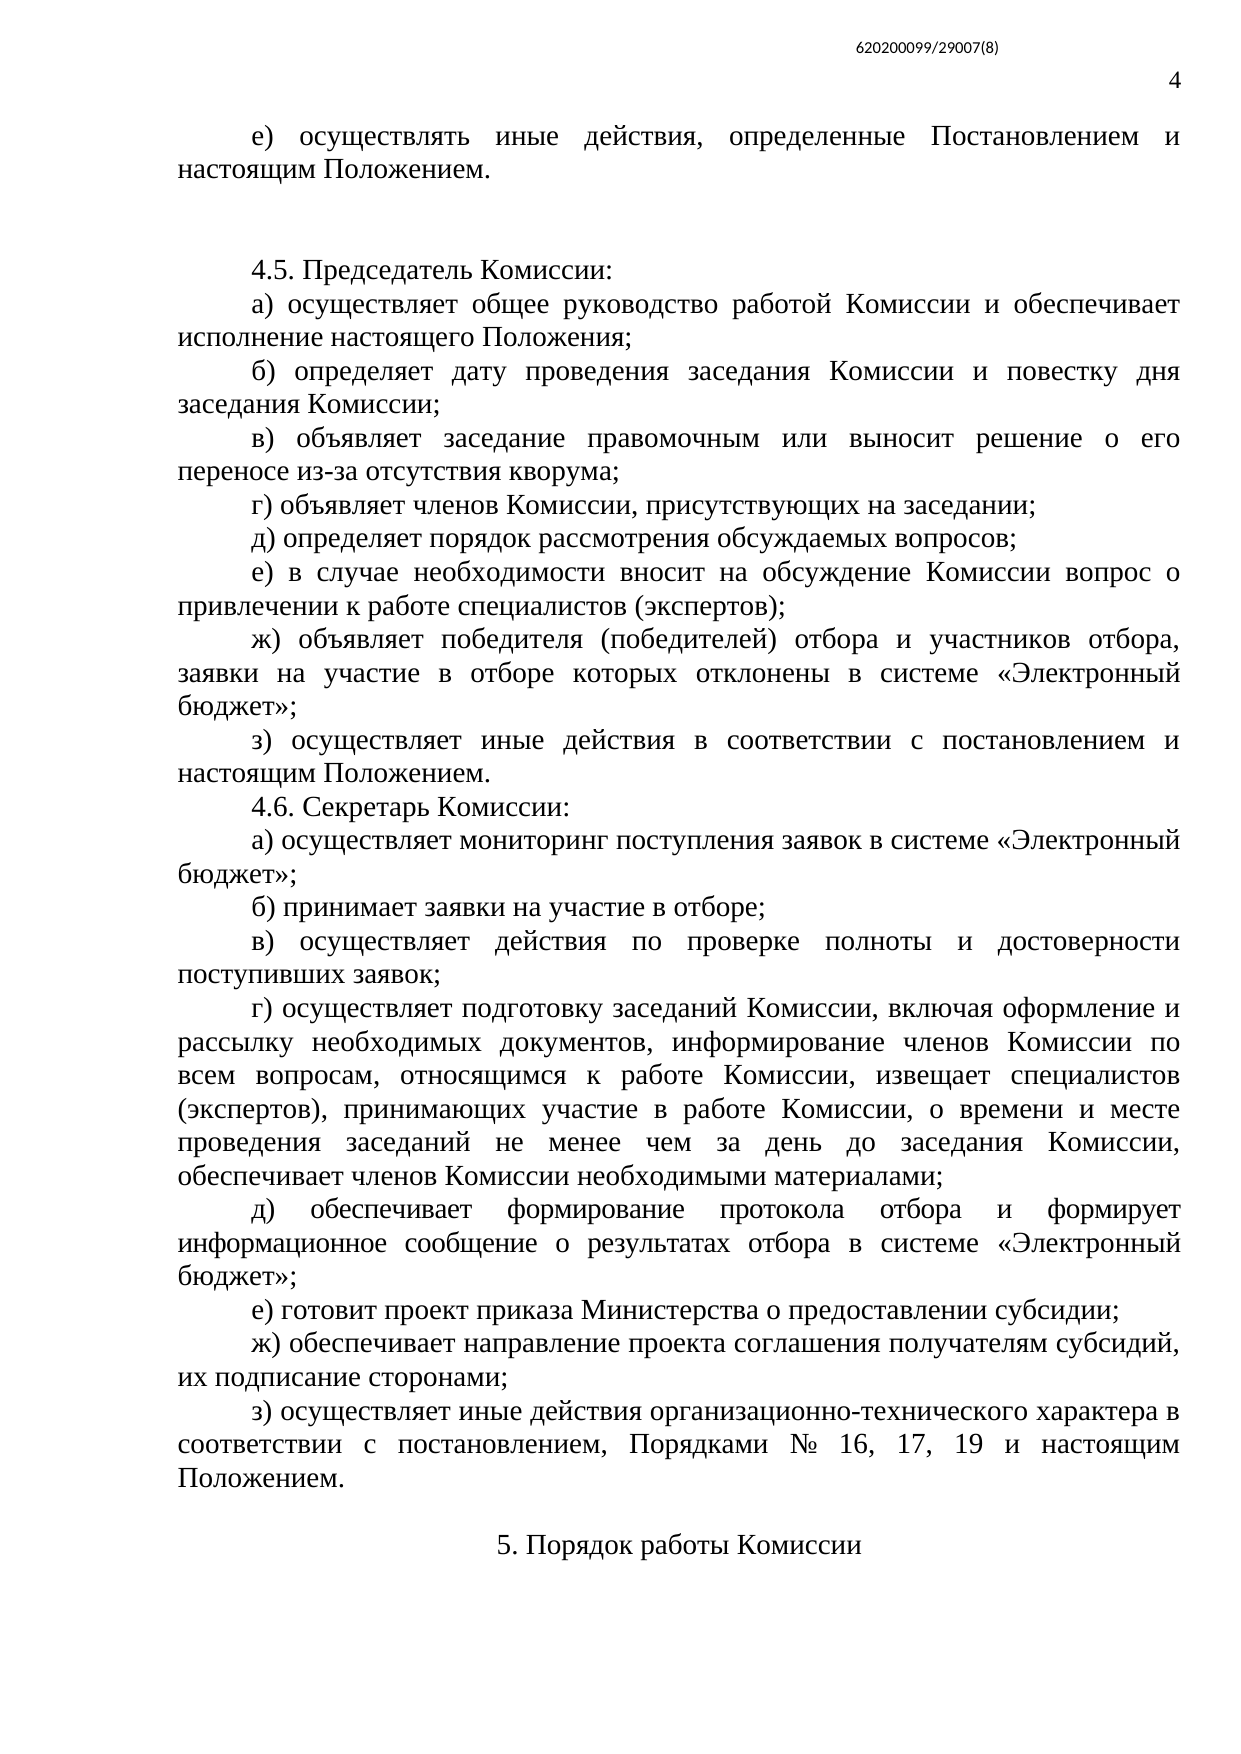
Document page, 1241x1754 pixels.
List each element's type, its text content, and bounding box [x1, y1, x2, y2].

text г) осуществляет подготовку заседаний Комиссии, включая оформление и рассылку необходимых документов, информирование членов Комиссии по всем вопросам, относящимся к работе Комиссии, извещает специалистов (экспертов), принимающих участие в работе Комиссии, о времени и месте проведения заседаний не менее чем за день до заседания Комиссии, обеспечивает членов Комиссии необходимыми материалами; [177, 990, 1181, 1191]
text в) объявляет заседание правомочным или выносит решение о его переносе из-за отсутствия кворума; [177, 420, 1181, 487]
text 4.5. Председатель Комиссии: [177, 252, 1181, 286]
text д) обеспечивает формирование протокола отбора и формирует информационное сообщение о результатах отбора в системе «Электронный бюджет»; [177, 1191, 1181, 1292]
text 5. Порядок работы Комиссии [177, 1527, 1181, 1560]
text е) в случае необходимости вносит на обсуждение Комиссии вопрос о привлечении к работе специалистов (экспертов); [177, 554, 1181, 621]
text б) принимает заявки на участие в отборе; [177, 889, 1181, 923]
text з) осуществляет иные действия организационно-технического характера в соответствии с постановлением, Порядками № 16, 17, 19 и настоящим Положением. [177, 1393, 1181, 1493]
text б) определяет дату проведения заседания Комиссии и повестку дня заседания Комиссии; [177, 353, 1181, 420]
text ж) обеспечивает направление проекта соглашения получателям субсидий, их подписание сторонами; [177, 1326, 1181, 1393]
text в) осуществляет действия по проверке полноты и достоверности поступивших заявок; [177, 923, 1181, 990]
text е) осуществлять иные действия, определенные Постановлением и настоящим Положением. [177, 118, 1181, 185]
text е) готовит проект приказа Министерства о предоставлении субсидии; [177, 1292, 1181, 1326]
text а) осуществляет мониторинг поступления заявок в системе «Электронный бюджет»; [177, 822, 1181, 889]
text д) определяет порядок рассмотрения обсуждаемых вопросов; [177, 521, 1181, 554]
text ж) объявляет победителя (победителей) отбора и участников отбора, заявки на участие в отборе которых отклонены в системе «Электронный бюджет»; [177, 621, 1181, 722]
text а) осуществляет общее руководство работой Комиссии и обеспечивает исполнение настоящего Положения; [177, 286, 1181, 353]
text з) осуществляет иные действия в соответствии с постановлением и настоящим Положением. [177, 722, 1181, 789]
text г) объявляет членов Комиссии, присутствующих на заседании; [177, 487, 1181, 521]
text 4.6. Секретарь Комиссии: [177, 789, 1181, 822]
